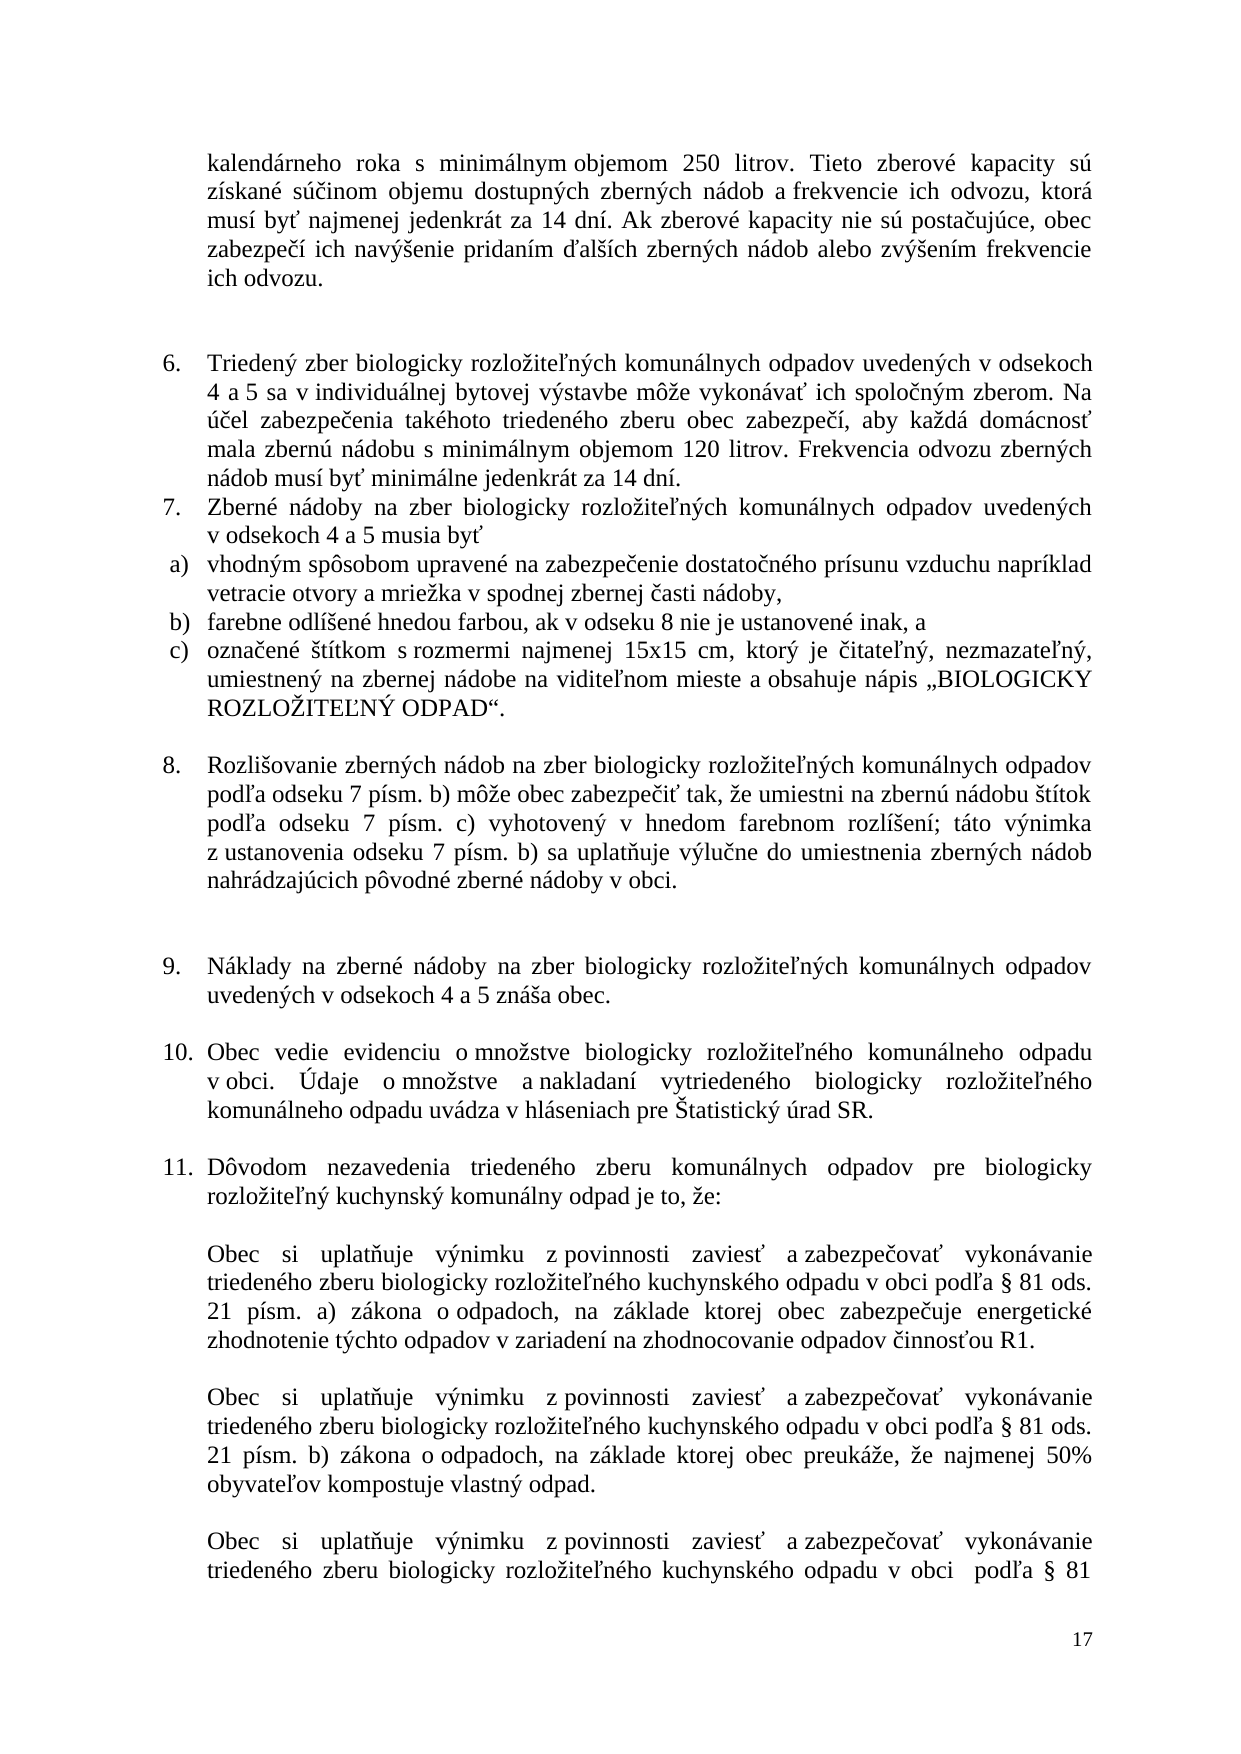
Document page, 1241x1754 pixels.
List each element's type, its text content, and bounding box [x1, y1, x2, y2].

list Dôvodom nezavedenia triedeného zberu komunálnych odpadov pre biologicky rozložiteľný kuchynský komunálny odpad je to, že: [162, 1152, 1093, 1210]
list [162, 148, 1093, 291]
list Náklady na zberné nádoby na zber biologicky rozložiteľných komunálnych odpadov uvedených v odsekoch 4 a 5 znáša obec. [162, 951, 1093, 1009]
list označené štítkom s rozmermi najmenej 15x15 cm, ktorý je čitateľný, nezmazateľný, umiestnený na zbernej nádobe na viditeľnom mieste a obsahuje nápis „BIOLOGICKY ROZLOŽITEĽNÝ ODPAD“. [169, 636, 1093, 722]
list Obec vedie evidenciu o množstve biologicky rozložiteľného komunálneho odpadu v obci. Údaje o množstve a nakladaní vytriedeného biologicky rozložiteľného komunálneho odpadu uvádza v hláseniach pre Štatistický úrad SR. [162, 1037, 1093, 1124]
text Obec si uplatňuje výnimku z povinnosti zaviesť a zabezpečovať vykonávanie triedeného zberu biologicky rozložiteľného kuchynského odpadu v obci podľa § 81 ods. 21 písm. a) zákona o odpadoch, na základe ktorej obec zabezpečuje energetické zhodnotenie týchto odpadov v zariadení na zhodnocovanie odpadov činnosťou R1. [207, 1239, 1093, 1354]
list farebne odlíšené hnedou farbou, ak v odseku 8 nie je ustanovené inak, a [169, 607, 1093, 636]
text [207, 1526, 1093, 1584]
list Rozlišovanie zberných nádob na zber biologicky rozložiteľných komunálnych odpadov podľa odseku 7 písm. b) môže obec zabezpečiť tak, že umiestni na zbernú nádobu štítok podľa odseku 7 písm. c) vyhotovený v hnedom farebnom rozlíšení; táto výnimka z ustanovenia odseku 7 písm. b) sa uplatňuje výlučne do umiestnenia zberných nádob nahrádzajúcich pôvodné zberné nádoby v obci. [162, 751, 1093, 894]
text Obec si uplatňuje výnimku z povinnosti zaviesť a zabezpečovať vykonávanie triedeného zberu biologicky rozložiteľného kuchynského odpadu v obci podľa § 81 ods. 21 písm. b) zákona o odpadoch, na základe ktorej obec preukáže, že najmenej 50% obyvateľov kompostuje vlastný odpad. [207, 1382, 1093, 1497]
list Triedený zber biologicky rozložiteľných komunálnych odpadov uvedených v odsekoch 4 a 5 sa v individuálnej bytovej výstavbe môže vykonávať ich spoločným zberom. Na účel zabezpečenia takéhoto triedeného zberu obec zabezpečí, aby každá domácnosť mala zbernú nádobu s minimálnym objemom 120 litrov. Frekvencia odvozu zberných nádob musí byť minimálne jedenkrát za 14 dní. [162, 348, 1093, 492]
list vhodným spôsobom upravené na zabezpečenie dostatočného prísunu vzduchu napríklad vetracie otvory a mriežka v spodnej zbernej časti nádoby, [169, 549, 1093, 607]
list Zberné nádoby na zber biologicky rozložiteľných komunálnych odpadov uvedených v odsekoch 4 a 5 musia byť [162, 492, 1093, 549]
